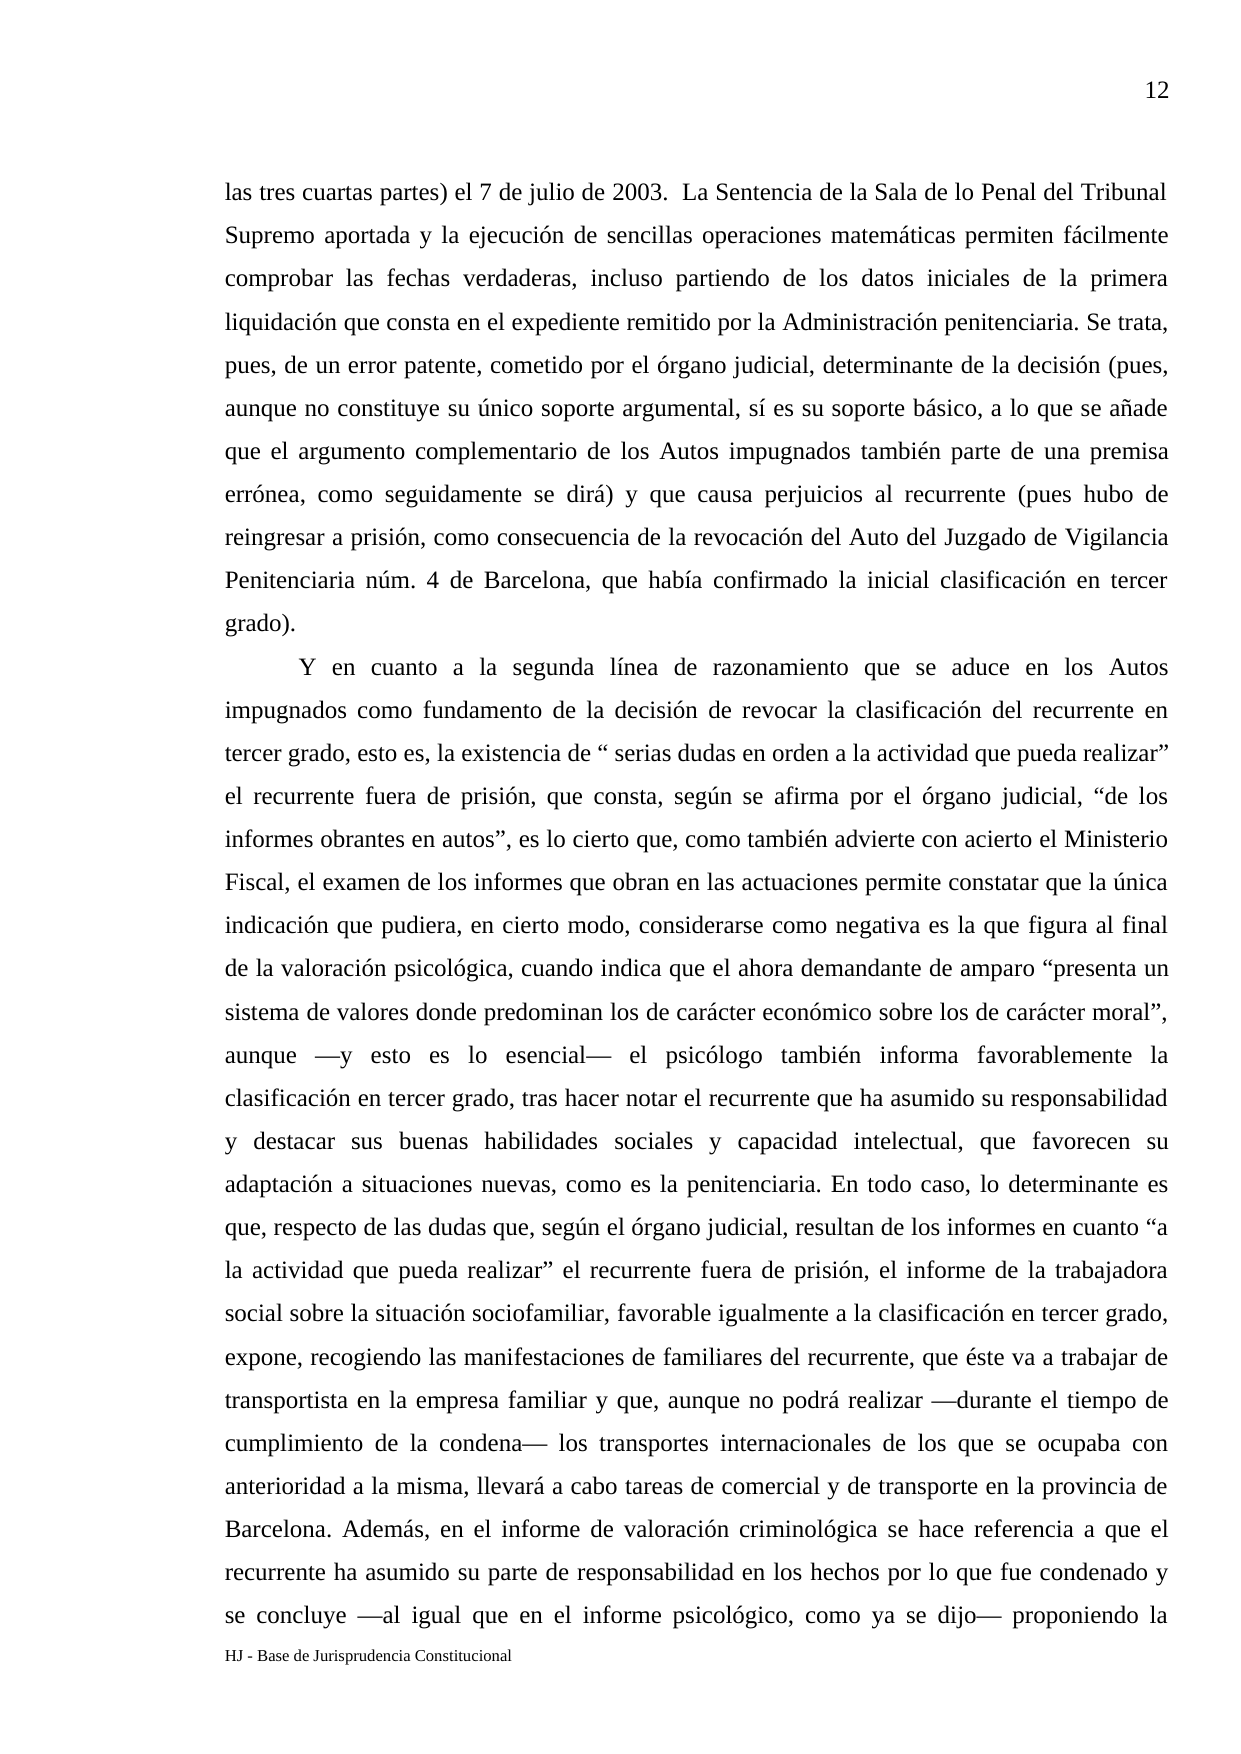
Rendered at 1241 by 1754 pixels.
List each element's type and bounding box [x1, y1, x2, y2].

text [224, 652, 1169, 1629]
text [224, 177, 1169, 637]
